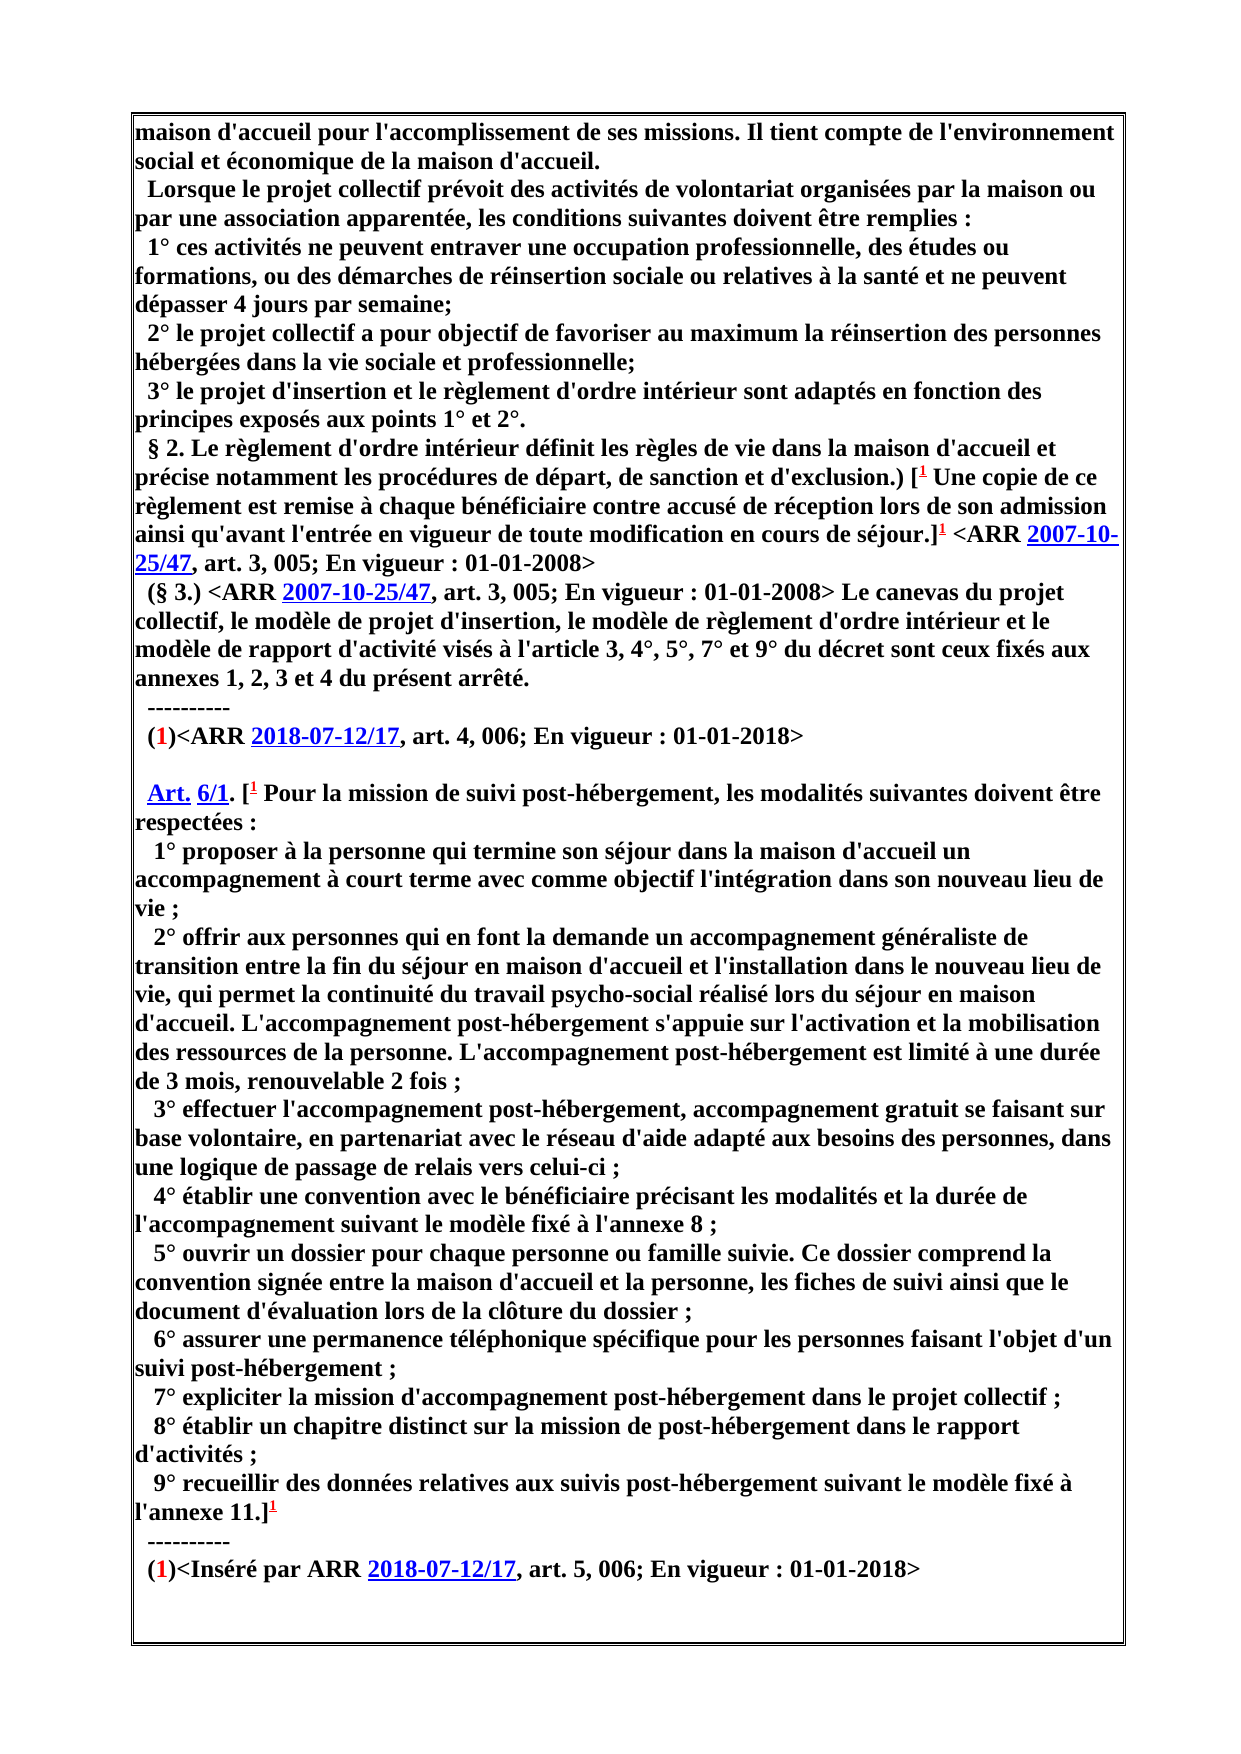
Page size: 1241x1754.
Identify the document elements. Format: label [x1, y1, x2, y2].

table_cell [134, 116, 1123, 1642]
